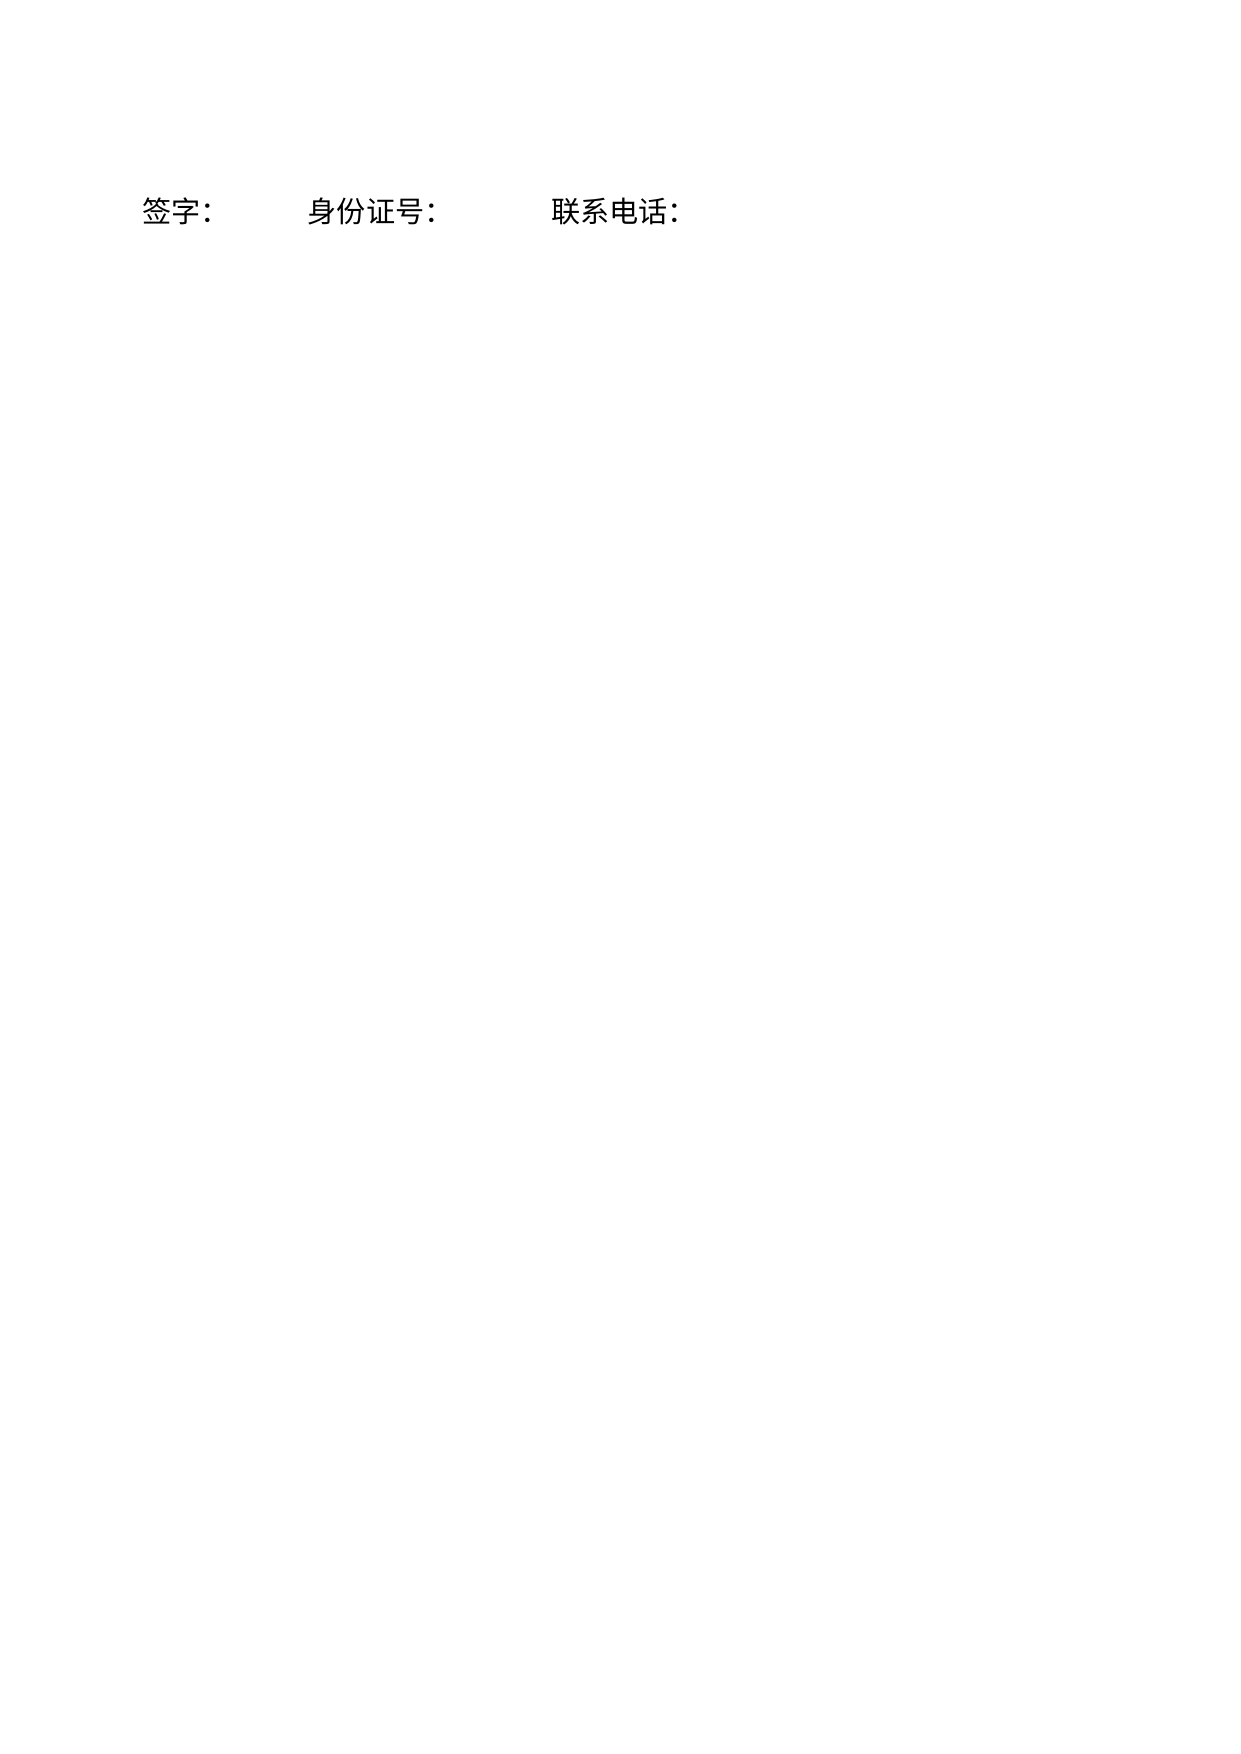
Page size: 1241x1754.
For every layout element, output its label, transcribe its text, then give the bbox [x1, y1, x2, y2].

text 签字： 身份证号： 联系电话： [142, 177, 1098, 243]
